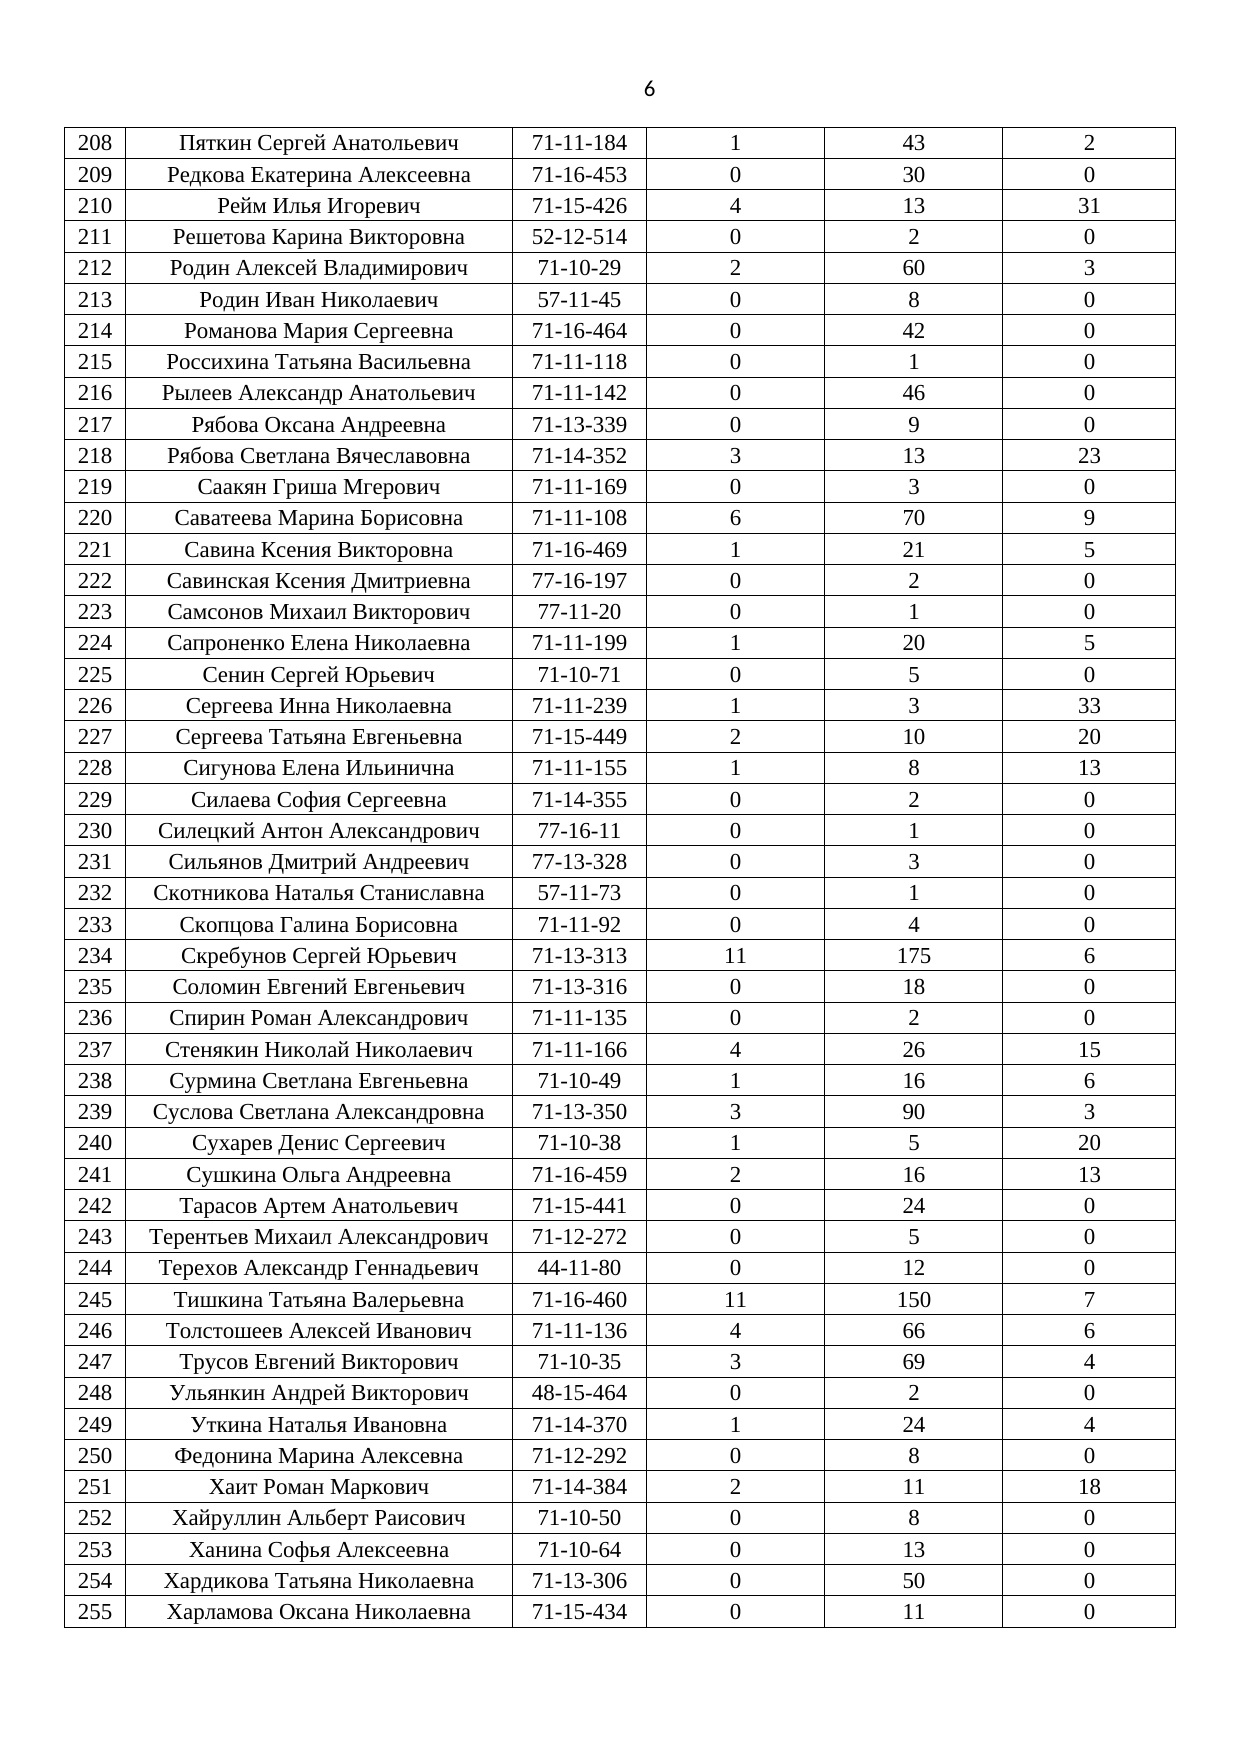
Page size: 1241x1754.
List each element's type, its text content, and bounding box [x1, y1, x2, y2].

table_cell Сигунова Елена Ильинична [126, 753, 512, 783]
table_cell 222 [65, 565, 125, 595]
table_cell 26 [825, 1034, 1002, 1064]
table_cell 71-14-384 [513, 1471, 646, 1502]
table_cell 4 [647, 1315, 824, 1345]
table_cell 5 [825, 1221, 1002, 1252]
table_cell 71-13-306 [513, 1565, 646, 1595]
table_cell Родин Алексей Владимирович [126, 253, 512, 283]
table_cell 6 [1003, 940, 1175, 970]
table_cell 220 [65, 503, 125, 533]
table_cell Сапроненко Елена Николаевна [126, 628, 512, 658]
table_cell Силаева София Сергеевна [126, 784, 512, 814]
table_cell 2 [825, 784, 1002, 814]
table_cell 71-13-313 [513, 940, 646, 970]
table_cell 2 [825, 1378, 1002, 1408]
table_cell Скотникова Наталья Станиславна [126, 878, 512, 908]
table_cell 1 [647, 128, 824, 158]
table_cell Тарасов Артем Анатольевич [126, 1190, 512, 1220]
table_cell 4 [1003, 1346, 1175, 1377]
table_cell Рябова Светлана Вячеславовна [126, 440, 512, 470]
table_cell 0 [1003, 471, 1175, 502]
table_cell Суслова Светлана Александровна [126, 1096, 512, 1127]
table_cell Савинская Ксения Дмитриевна [126, 565, 512, 595]
table_cell 218 [65, 440, 125, 470]
table_cell 9 [1003, 503, 1175, 533]
table_cell 71-11-169 [513, 471, 646, 502]
table_cell 233 [65, 909, 125, 939]
table_cell 71-13-339 [513, 409, 646, 439]
table_cell 52-12-514 [513, 221, 646, 252]
table_cell 0 [647, 346, 824, 377]
table_cell Тишкина Татьяна Валерьевна [126, 1284, 512, 1314]
table_cell 20 [825, 628, 1002, 658]
table_cell 71-12-272 [513, 1221, 646, 1252]
table_cell 71-12-292 [513, 1440, 646, 1470]
table_cell 71-10-50 [513, 1503, 646, 1533]
table_cell 221 [65, 534, 125, 564]
table_cell Силецкий Антон Александрович [126, 815, 512, 845]
table_cell 71-13-350 [513, 1096, 646, 1127]
table_cell 0 [1003, 596, 1175, 627]
table_cell 0 [647, 1565, 824, 1595]
table_cell 235 [65, 971, 125, 1002]
table_cell 3 [825, 471, 1002, 502]
table_cell 244 [65, 1253, 125, 1283]
table_cell 31 [1003, 190, 1175, 220]
table_cell Сергеева Татьяна Евгеньевна [126, 721, 512, 752]
table_cell Россихина Татьяна Васильевна [126, 346, 512, 377]
table_cell 0 [1003, 1534, 1175, 1564]
table_cell Решетова Карина Викторовна [126, 221, 512, 252]
table_cell 24 [825, 1409, 1002, 1439]
table_cell 3 [647, 1096, 824, 1127]
table_cell 0 [647, 378, 824, 408]
table_cell 13 [1003, 753, 1175, 783]
table_cell 208 [65, 128, 125, 158]
table_cell 212 [65, 253, 125, 283]
table_cell 0 [647, 1503, 824, 1533]
table_cell Толстошеев Алексей Иванович [126, 1315, 512, 1345]
table_cell 0 [647, 596, 824, 627]
table_cell 6 [1003, 1065, 1175, 1095]
table_cell 3 [647, 1346, 824, 1377]
table_cell 0 [647, 909, 824, 939]
table_cell 2 [647, 253, 824, 283]
table_cell 0 [647, 1378, 824, 1408]
table_cell 249 [65, 1409, 125, 1439]
table_cell 1 [647, 534, 824, 564]
table_cell 8 [825, 1503, 1002, 1533]
table_cell 0 [647, 1253, 824, 1283]
table_cell 0 [1003, 1378, 1175, 1408]
table_cell 8 [825, 1440, 1002, 1470]
table_cell 20 [1003, 1128, 1175, 1158]
table_cell 0 [647, 659, 824, 689]
table_cell 71-16-459 [513, 1159, 646, 1189]
table_cell 0 [647, 315, 824, 345]
table_cell 2 [647, 721, 824, 752]
table_cell 0 [1003, 909, 1175, 939]
table_cell 33 [1003, 690, 1175, 720]
table_cell 227 [65, 721, 125, 752]
table_cell 4 [825, 909, 1002, 939]
table_cell 0 [647, 284, 824, 314]
table_cell 0 [647, 971, 824, 1002]
table_cell 0 [1003, 659, 1175, 689]
table_cell 13 [825, 440, 1002, 470]
table_cell 71-14-370 [513, 1409, 646, 1439]
table_cell 43 [825, 128, 1002, 158]
table_cell Сенин Сергей Юрьевич [126, 659, 512, 689]
table_cell 0 [647, 1003, 824, 1033]
table_cell 71-10-71 [513, 659, 646, 689]
table_cell 0 [1003, 346, 1175, 377]
table_cell 0 [1003, 846, 1175, 877]
table_cell 71-13-316 [513, 971, 646, 1002]
table_cell Пяткин Сергей Анатольевич [126, 128, 512, 158]
table_cell Родин Иван Николаевич [126, 284, 512, 314]
table_cell 250 [65, 1440, 125, 1470]
table_cell 4 [647, 1034, 824, 1064]
table_cell 223 [65, 596, 125, 627]
table_cell 71-11-155 [513, 753, 646, 783]
table_cell 2 [647, 1159, 824, 1189]
table_cell 71-16-469 [513, 534, 646, 564]
table_cell 66 [825, 1315, 1002, 1345]
table_cell Рейм Илья Игоревич [126, 190, 512, 220]
table_cell 215 [65, 346, 125, 377]
table_cell 1 [825, 596, 1002, 627]
table_cell 1 [825, 815, 1002, 845]
table_cell 42 [825, 315, 1002, 345]
table_cell 9 [825, 409, 1002, 439]
table_cell Романова Мария Сергеевна [126, 315, 512, 345]
table_cell 3 [1003, 253, 1175, 283]
table_cell 3 [825, 690, 1002, 720]
table_cell 1 [647, 1065, 824, 1095]
table_cell 71-11-118 [513, 346, 646, 377]
table_cell 77-16-11 [513, 815, 646, 845]
table_cell 240 [65, 1128, 125, 1158]
table_cell 71-16-453 [513, 159, 646, 189]
table_cell 13 [825, 190, 1002, 220]
table_cell 210 [65, 190, 125, 220]
table_cell Самсонов Михаил Викторович [126, 596, 512, 627]
table_cell Ульянкин Андрей Викторович [126, 1378, 512, 1408]
table_cell 57-11-45 [513, 284, 646, 314]
table_cell 228 [65, 753, 125, 783]
table_cell 15 [1003, 1034, 1175, 1064]
table_cell Редкова Екатерина Алексеевна [126, 159, 512, 189]
table_cell 0 [647, 1190, 824, 1220]
table_cell 0 [1003, 784, 1175, 814]
table_cell 71-11-108 [513, 503, 646, 533]
table_cell Хардикова Татьяна Николаевна [126, 1565, 512, 1595]
table_cell 217 [65, 409, 125, 439]
table_cell Ханина Софья Алексеевна [126, 1534, 512, 1564]
table_cell 239 [65, 1096, 125, 1127]
table_cell 71-14-352 [513, 440, 646, 470]
table_cell 5 [825, 1128, 1002, 1158]
table_cell 0 [647, 815, 824, 845]
table_cell 2 [1003, 128, 1175, 158]
table_cell 71-11-184 [513, 128, 646, 158]
table_cell 236 [65, 1003, 125, 1033]
table_cell 213 [65, 284, 125, 314]
table_cell 0 [1003, 409, 1175, 439]
table_cell 71-11-136 [513, 1315, 646, 1345]
table_cell 12 [825, 1253, 1002, 1283]
table_cell 0 [647, 878, 824, 908]
table_cell 2 [825, 221, 1002, 252]
table_cell 251 [65, 1471, 125, 1502]
table_cell 20 [1003, 721, 1175, 752]
table_cell 0 [1003, 284, 1175, 314]
table_cell 18 [825, 971, 1002, 1002]
table_cell 0 [1003, 565, 1175, 595]
table_cell 71-14-355 [513, 784, 646, 814]
table_cell 3 [647, 440, 824, 470]
table_cell 71-11-92 [513, 909, 646, 939]
table_cell 71-10-29 [513, 253, 646, 283]
table_cell 4 [647, 190, 824, 220]
table_cell 8 [825, 284, 1002, 314]
table_cell 71-15-426 [513, 190, 646, 220]
table_cell 209 [65, 159, 125, 189]
table_cell 71-11-199 [513, 628, 646, 658]
table_cell 50 [825, 1565, 1002, 1595]
table_cell 241 [65, 1159, 125, 1189]
table_cell 255 [65, 1596, 125, 1627]
table_cell 0 [1003, 971, 1175, 1002]
table_cell Уткина Наталья Ивановна [126, 1409, 512, 1439]
table_cell 71-16-464 [513, 315, 646, 345]
table_cell Сухарев Денис Сергеевич [126, 1128, 512, 1158]
table_cell 23 [1003, 440, 1175, 470]
table_cell 57-11-73 [513, 878, 646, 908]
table_cell 11 [647, 940, 824, 970]
table_cell 0 [1003, 1503, 1175, 1533]
table_cell 5 [825, 659, 1002, 689]
table_cell 0 [647, 565, 824, 595]
table_cell 48-15-464 [513, 1378, 646, 1408]
table_cell 0 [1003, 1190, 1175, 1220]
table_cell 0 [1003, 1440, 1175, 1470]
table_cell 44-11-80 [513, 1253, 646, 1283]
table_cell 21 [825, 534, 1002, 564]
table_cell 0 [647, 1440, 824, 1470]
table_cell Харламова Оксана Николаевна [126, 1596, 512, 1627]
table_cell 10 [825, 721, 1002, 752]
table_cell 245 [65, 1284, 125, 1314]
table_cell 71-11-239 [513, 690, 646, 720]
table_cell 71-11-142 [513, 378, 646, 408]
table_cell Соломин Евгений Евгеньевич [126, 971, 512, 1002]
table_cell 71-11-135 [513, 1003, 646, 1033]
table_cell Скребунов Сергей Юрьевич [126, 940, 512, 970]
table_cell 71-10-35 [513, 1346, 646, 1377]
table_cell Савина Ксения Викторовна [126, 534, 512, 564]
table_cell 2 [825, 1003, 1002, 1033]
table_cell 24 [825, 1190, 1002, 1220]
table_cell 77-11-20 [513, 596, 646, 627]
table_cell 252 [65, 1503, 125, 1533]
table_cell Терентьев Михаил Александрович [126, 1221, 512, 1252]
table_cell 5 [1003, 534, 1175, 564]
table_cell 211 [65, 221, 125, 252]
table_cell 70 [825, 503, 1002, 533]
table_cell 0 [647, 784, 824, 814]
table_cell 225 [65, 659, 125, 689]
table_cell 0 [647, 221, 824, 252]
table_cell 0 [1003, 878, 1175, 908]
table_cell 13 [825, 1534, 1002, 1564]
table_cell 0 [1003, 1565, 1175, 1595]
table_cell 0 [647, 409, 824, 439]
table_cell 1 [825, 878, 1002, 908]
table_cell 0 [647, 846, 824, 877]
table_cell 5 [1003, 628, 1175, 658]
table_cell 71-15-449 [513, 721, 646, 752]
table_cell 11 [825, 1596, 1002, 1627]
table_cell 0 [1003, 315, 1175, 345]
table_cell 248 [65, 1378, 125, 1408]
table_cell 0 [647, 1221, 824, 1252]
table_cell 229 [65, 784, 125, 814]
table_cell Сушкина Ольга Андреевна [126, 1159, 512, 1189]
table_cell 2 [647, 1471, 824, 1502]
table_cell 0 [1003, 221, 1175, 252]
table_cell Сильянов Дмитрий Андреевич [126, 846, 512, 877]
table_cell 219 [65, 471, 125, 502]
table_cell 6 [1003, 1315, 1175, 1345]
table_cell 1 [647, 1409, 824, 1439]
table_cell 224 [65, 628, 125, 658]
table_cell 253 [65, 1534, 125, 1564]
table_cell 0 [1003, 378, 1175, 408]
table_cell 175 [825, 940, 1002, 970]
table_cell 0 [1003, 815, 1175, 845]
table_cell 90 [825, 1096, 1002, 1127]
table_cell 232 [65, 878, 125, 908]
table_cell 30 [825, 159, 1002, 189]
table_cell Саакян Гриша Мгерович [126, 471, 512, 502]
table_cell 0 [647, 1534, 824, 1564]
table_cell Хаит Роман Маркович [126, 1471, 512, 1502]
table_cell 242 [65, 1190, 125, 1220]
table_cell 71-11-166 [513, 1034, 646, 1064]
table_cell 230 [65, 815, 125, 845]
table_cell Рябова Оксана Андреевна [126, 409, 512, 439]
table_cell 71-10-49 [513, 1065, 646, 1095]
table_cell Саватеева Марина Борисовна [126, 503, 512, 533]
table_cell 226 [65, 690, 125, 720]
table_cell 243 [65, 1221, 125, 1252]
table_cell 0 [1003, 159, 1175, 189]
table_cell 69 [825, 1346, 1002, 1377]
table_cell 71-15-434 [513, 1596, 646, 1627]
table_cell 2 [825, 565, 1002, 595]
table_cell 13 [1003, 1159, 1175, 1189]
table_cell 1 [825, 346, 1002, 377]
table_cell 71-10-38 [513, 1128, 646, 1158]
table_cell Спирин Роман Александрович [126, 1003, 512, 1033]
table_cell 6 [647, 503, 824, 533]
table_cell 1 [647, 1128, 824, 1158]
table_cell Скопцова Галина Борисовна [126, 909, 512, 939]
table_cell 214 [65, 315, 125, 345]
table_cell 3 [825, 846, 1002, 877]
table_cell 247 [65, 1346, 125, 1377]
table_cell 16 [825, 1159, 1002, 1189]
table_cell 4 [1003, 1409, 1175, 1439]
table_cell 1 [647, 690, 824, 720]
table_cell Рылеев Александр Анатольевич [126, 378, 512, 408]
table_cell 0 [1003, 1596, 1175, 1627]
table_cell 237 [65, 1034, 125, 1064]
table_cell Федонина Марина Алексевна [126, 1440, 512, 1470]
table_cell 231 [65, 846, 125, 877]
table_cell 0 [647, 1596, 824, 1627]
table_cell Хайруллин Альберт Раисович [126, 1503, 512, 1533]
table_cell Трусов Евгений Викторович [126, 1346, 512, 1377]
table_cell 254 [65, 1565, 125, 1595]
table_cell 0 [1003, 1003, 1175, 1033]
table_cell 77-16-197 [513, 565, 646, 595]
table_cell 216 [65, 378, 125, 408]
table_cell 71-15-441 [513, 1190, 646, 1220]
table_cell 60 [825, 253, 1002, 283]
table_cell 238 [65, 1065, 125, 1095]
table_cell 150 [825, 1284, 1002, 1314]
table_cell 7 [1003, 1284, 1175, 1314]
table_cell Терехов Александр Геннадьевич [126, 1253, 512, 1283]
table_cell 71-16-460 [513, 1284, 646, 1314]
table_cell 46 [825, 378, 1002, 408]
table_cell 0 [647, 471, 824, 502]
table_cell 18 [1003, 1471, 1175, 1502]
table_cell 1 [647, 628, 824, 658]
table_cell 234 [65, 940, 125, 970]
table_cell 0 [1003, 1253, 1175, 1283]
table_cell 0 [1003, 1221, 1175, 1252]
table_cell 0 [647, 159, 824, 189]
table_cell 11 [825, 1471, 1002, 1502]
table_cell Сергеева Инна Николаевна [126, 690, 512, 720]
table_cell 16 [825, 1065, 1002, 1095]
table_cell 246 [65, 1315, 125, 1345]
table_cell 3 [1003, 1096, 1175, 1127]
table_cell 11 [647, 1284, 824, 1314]
table_cell Сурмина Светлана Евгеньевна [126, 1065, 512, 1095]
table_cell 1 [647, 753, 824, 783]
table_cell Стенякин Николай Николаевич [126, 1034, 512, 1064]
table_cell 71-10-64 [513, 1534, 646, 1564]
table_cell 77-13-328 [513, 846, 646, 877]
table_cell 8 [825, 753, 1002, 783]
